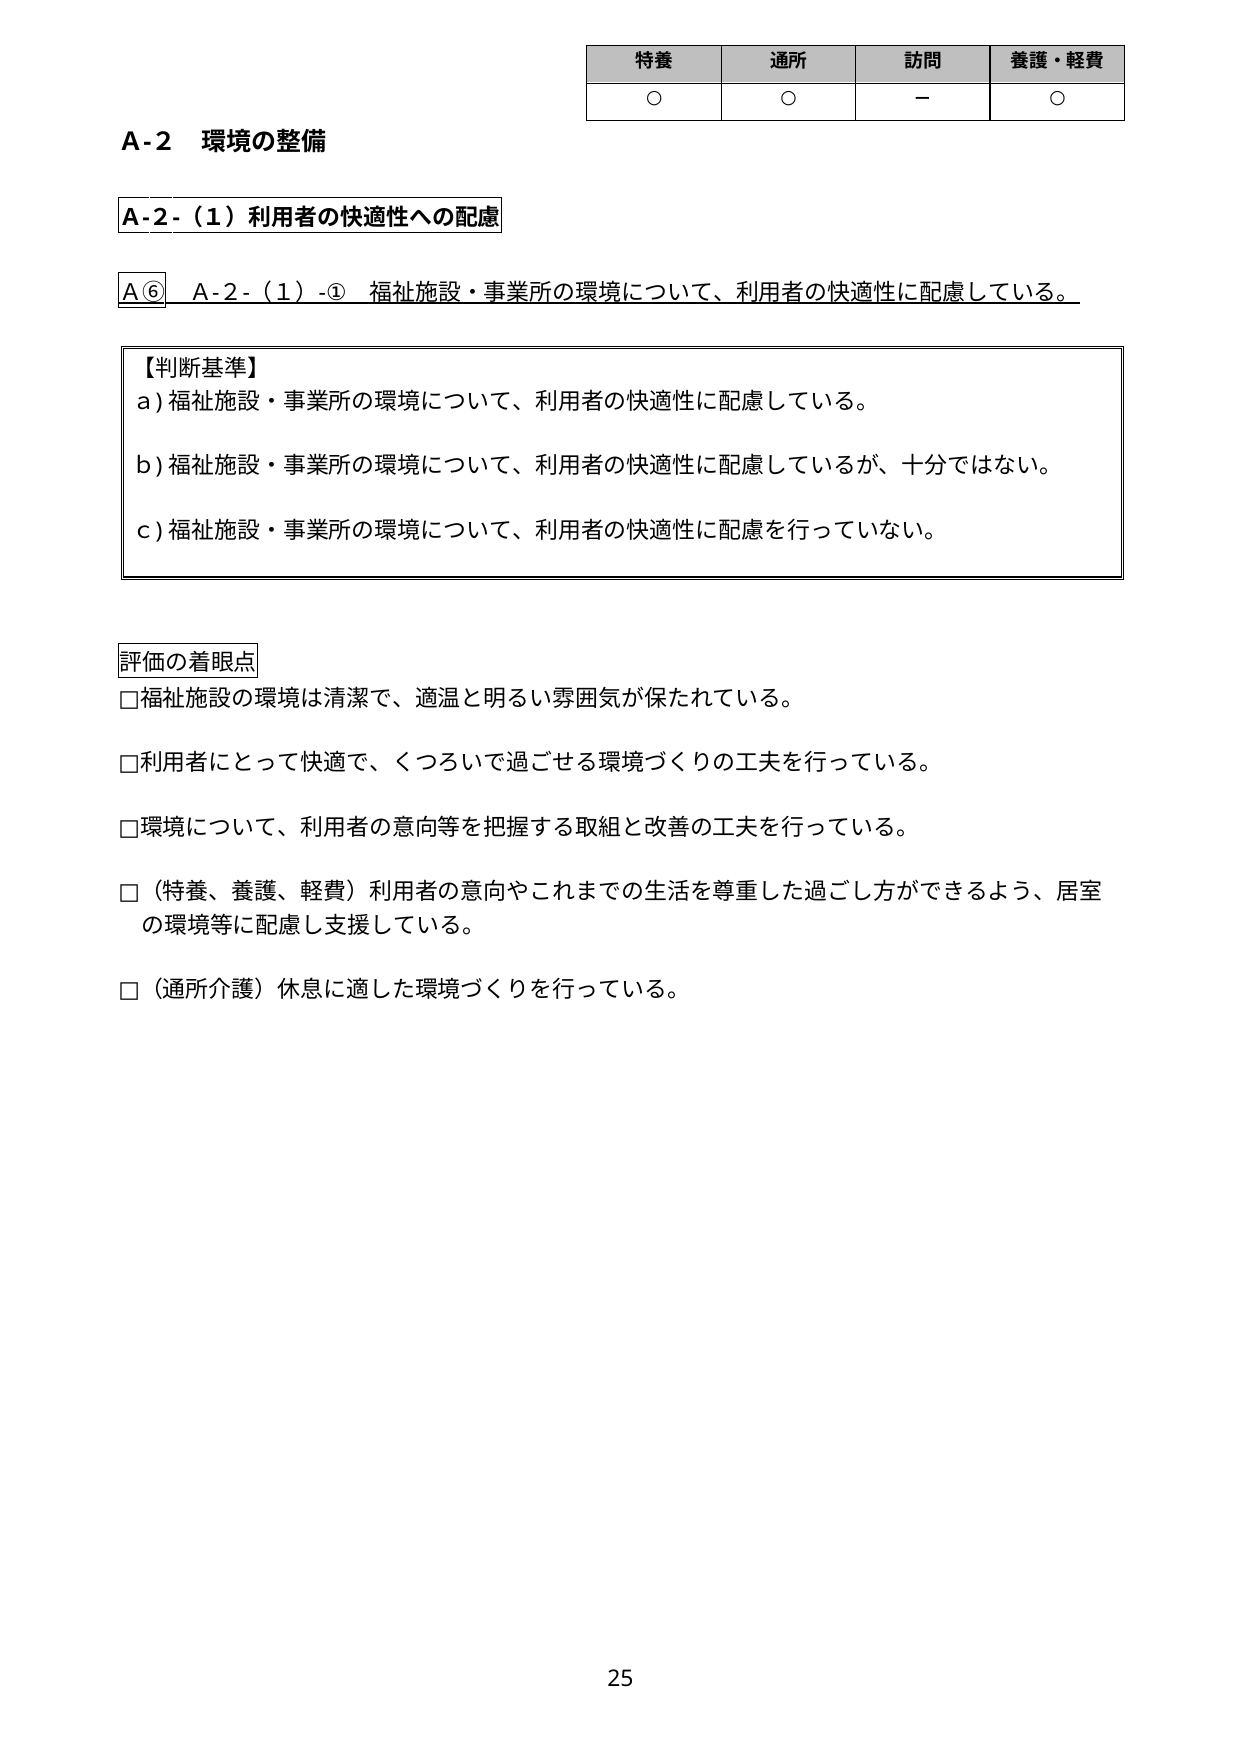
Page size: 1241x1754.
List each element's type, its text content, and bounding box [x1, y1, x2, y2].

table_header 【判断基準】 ａ) 福祉施設・事業所の環境について、利用者の快適性に配慮している。 ｂ) 福祉施設・事業所の環境について、利用者の快適性に配慮しているが、十分ではない。 ｃ) 福祉施設・事業所の環境について、利用者の快適性に配慮を行っていない。 [124, 349, 1121, 576]
text Ａ⑥ Ａ-２-（１）-① 福祉施設・事業所の環境について、利用者の快適性に配慮している。 [118, 271, 1122, 309]
text □利用者にとって快適で、くつろいで過ごせる環境づくりの工夫を行っている。 [118, 744, 1122, 777]
text □（通所介護）休息に適した環境づくりを行っている。 [118, 971, 1122, 1004]
text Ａ-２ 環境の整備 [118, 121, 1122, 159]
text □（特養、養護、軽費）利用者の意向やこれまでの生活を尊重した過ごし方ができるよう、居室の環境等に配慮し支援している。 [118, 873, 1122, 940]
text □環境について、利用者の意向等を把握する取組と改善の工夫を行っている。 [118, 809, 1122, 842]
text 評価の着眼点 [118, 642, 1122, 679]
text Ａ-２-（１）利用者の快適性への配慮 [118, 196, 1122, 234]
text □福祉施設の環境は清潔で、適温と明るい雰囲気が保たれている。 [118, 679, 1122, 713]
